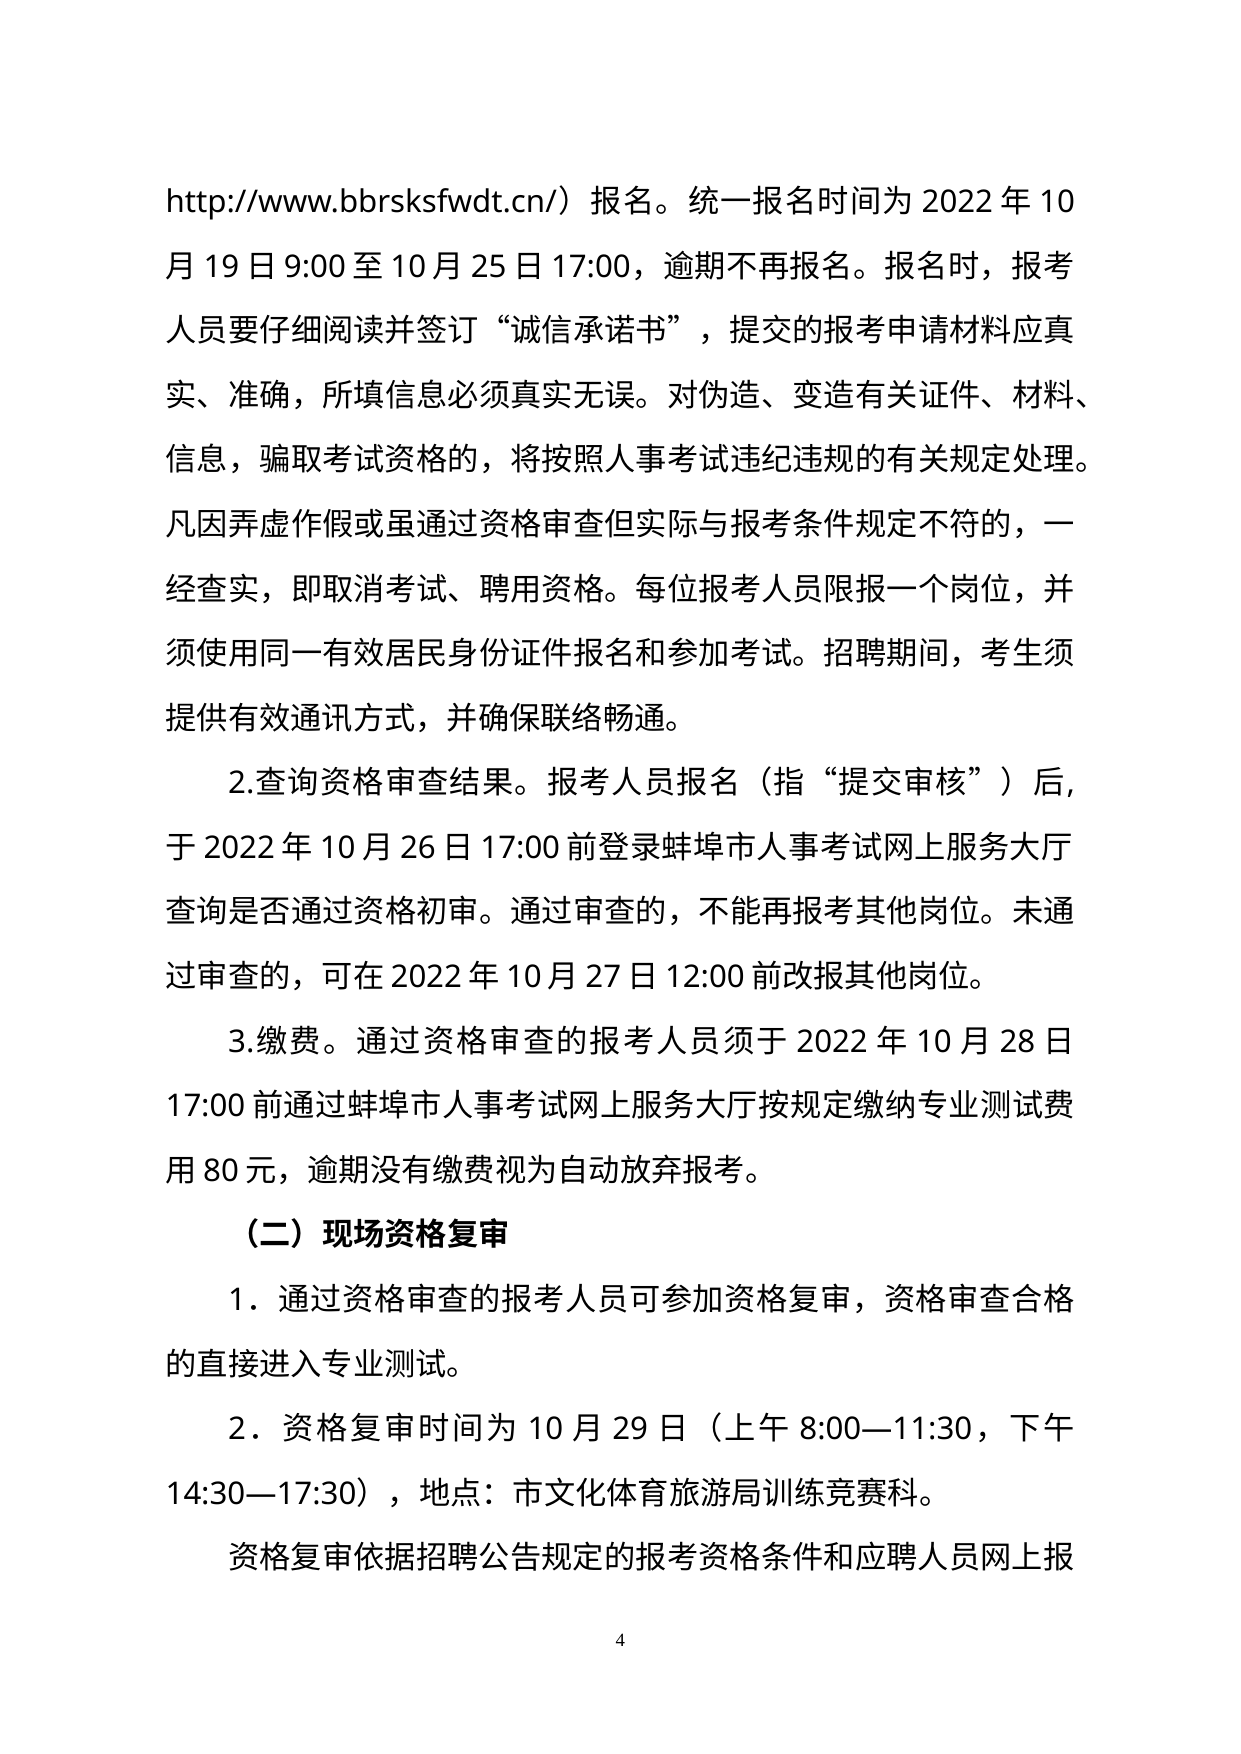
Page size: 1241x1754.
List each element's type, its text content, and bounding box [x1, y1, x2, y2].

text 2．资格复审时间为10月29日（上午8:00—11:30，下午14:30—17:30），地点：市文化体育旅游局训练竞赛科。 [165, 1394, 1075, 1523]
text （二）现场资格复审 [165, 1200, 1075, 1264]
text 2.查询资格审查结果。报考人员报名（指“提交审核”）后,于2022年10月26日17:00前登录蚌埠市人事考试网上服务大厅查询是否通过资格初审。通过审查的，不能再报考其他岗位。未通过审查的，可在2022年10月27日12:00前改报其他岗位。 [165, 748, 1075, 1006]
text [165, 1523, 1075, 1587]
text 1．通过资格审查的报考人员可参加资格复审，资格审查合格的直接进入专业测试。 [165, 1264, 1075, 1394]
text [165, 167, 1075, 748]
text 3.缴费。通过资格审查的报考人员须于2022年10月28日17:00前通过蚌埠市人事考试网上服务大厅按规定缴纳专业测试费用80元，逾期没有缴费视为自动放弃报考。 [165, 1006, 1075, 1200]
